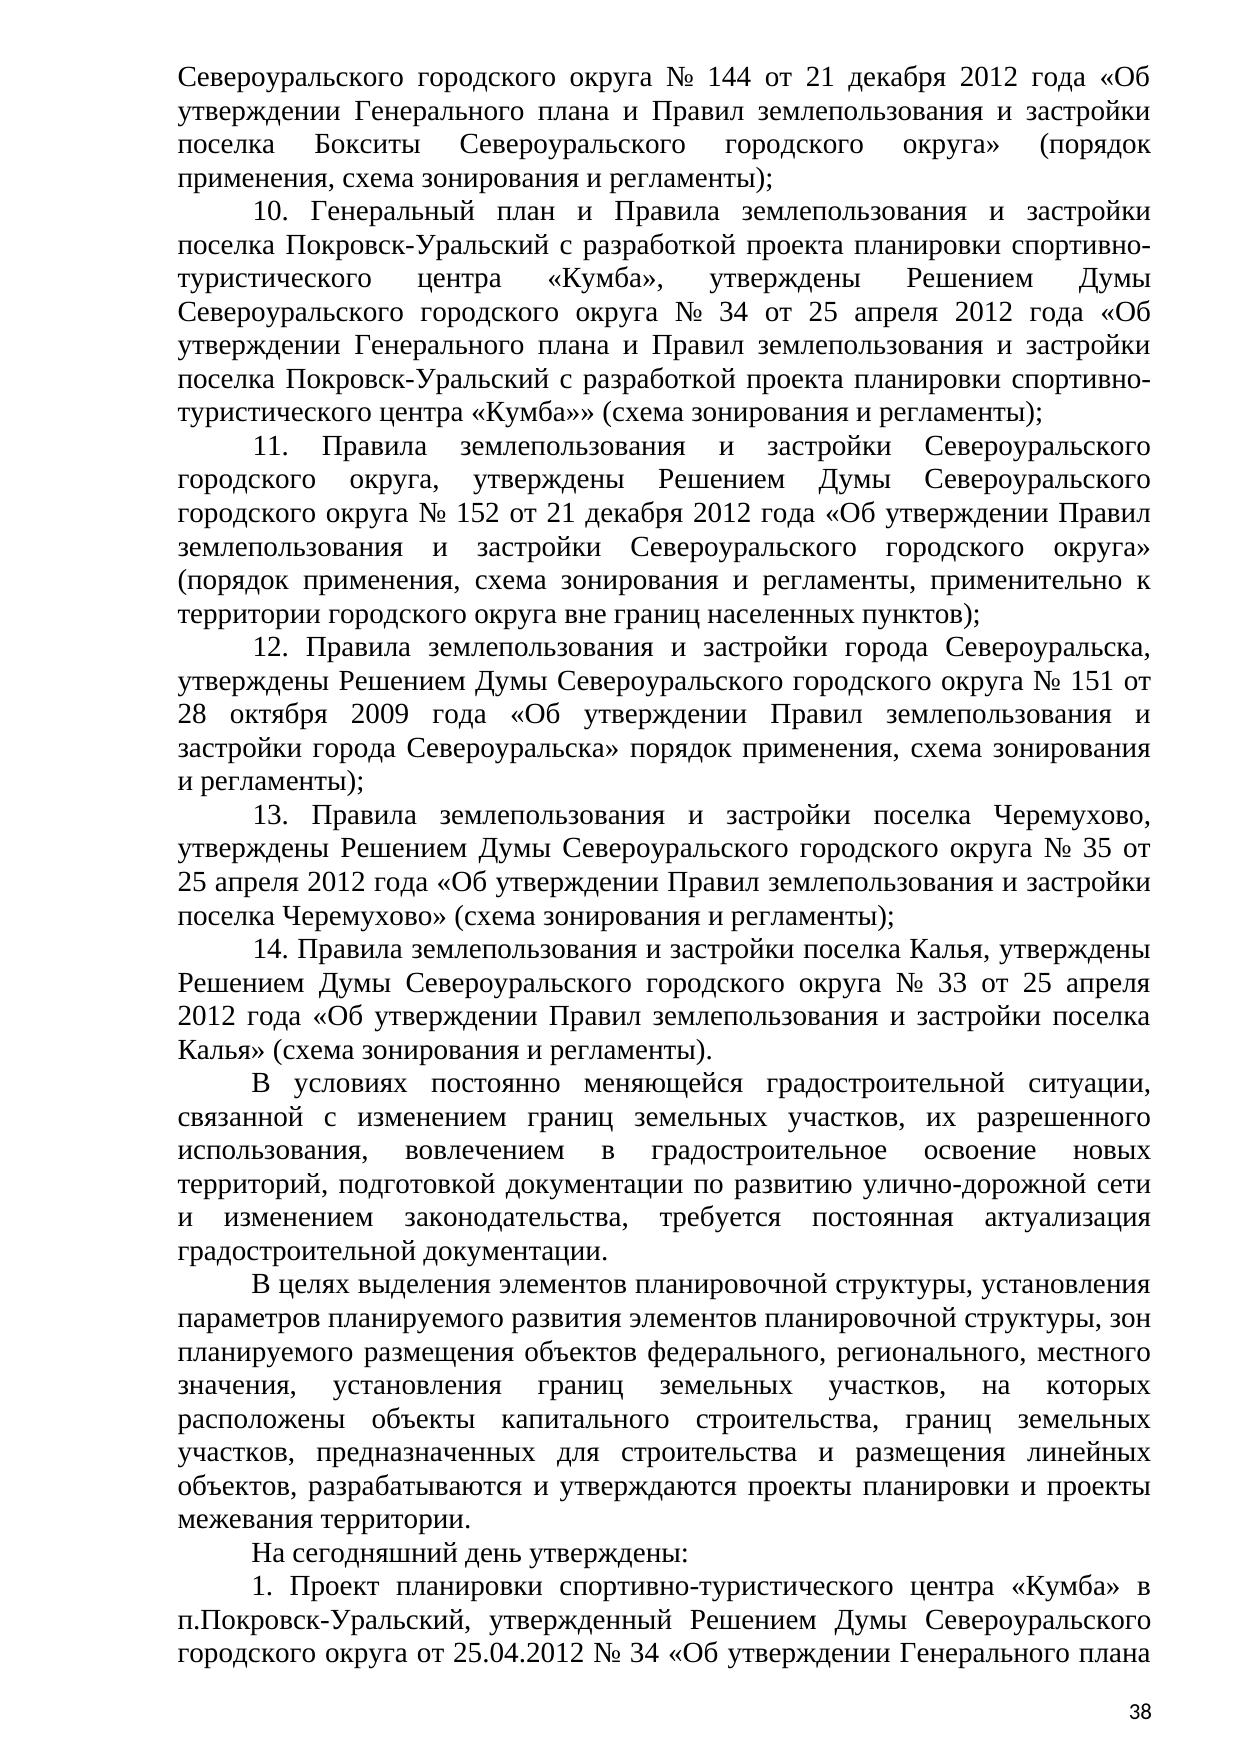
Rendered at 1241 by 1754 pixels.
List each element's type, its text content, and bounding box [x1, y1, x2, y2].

text 10. Генеральный план и Правила землепользования и застройки поселка Покровск-Уральский с разработкой проекта планировки спортивно-туристического центра «Кумба», утверждены Решением Думы Североуральского городского округа № 34 от 25 апреля 2012 года «Об утверждении Генерального плана и Правил землепользования и застройки поселка Покровск-Уральский с разработкой проекта планировки спортивно-туристического центра «Кумба»» (схема зонирования и регламенты); [177, 193, 1152, 428]
text 14. Правила землепользования и застройки поселка Калья, утверждены Решением Думы Североуральского городского округа № 33 от 25 апреля 2012 года «Об утверждении Правил землепользования и застройки поселка Калья» (схема зонирования и регламенты). [177, 931, 1152, 1065]
text На сегодняшний день утверждены: [177, 1535, 1152, 1568]
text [177, 59, 1152, 193]
text 13. Правила землепользования и застройки поселка Черемухово, утверждены Решением Думы Североуральского городского округа № 35 от 25 апреля 2012 года «Об утверждении Правил землепользования и застройки поселка Черемухово» (схема зонирования и регламенты); [177, 797, 1152, 931]
text 11. Правила землепользования и застройки Североуральского городского округа, утверждены Решением Думы Североуральского городского округа № 152 от 21 декабря 2012 года «Об утверждении Правил землепользования и застройки Североуральского городского округа» (порядок применения, схема зонирования и регламенты, применительно к территории городского округа вне границ населенных пунктов); [177, 428, 1152, 629]
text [177, 1568, 1152, 1669]
text В условиях постоянно меняющейся градостроительной ситуации, связанной с изменением границ земельных участков, их разрешенного использования, вовлечением в градостроительное освоение новых территорий, подготовкой документации по развитию улично-дорожной сети и изменением законодательства, требуется постоянная актуализация градостроительной документации. [177, 1065, 1152, 1267]
text В целях выделения элементов планировочной структуры, установления параметров планируемого развития элементов планировочной структуры, зон планируемого размещения объектов федерального, регионального, местного значения, установления границ земельных участков, на которых расположены объекты капитального строительства, границ земельных участков, предназначенных для строительства и размещения линейных объектов, разрабатываются и утверждаются проекты планировки и проекты межевания территории. [177, 1267, 1152, 1535]
text 12. Правила землепользования и застройки города Североуральска, утверждены Решением Думы Североуральского городского округа № 151 от 28 октября 2009 года «Об утверждении Правил землепользования и застройки города Североуральска» порядок применения, схема зонирования и регламенты); [177, 629, 1152, 797]
